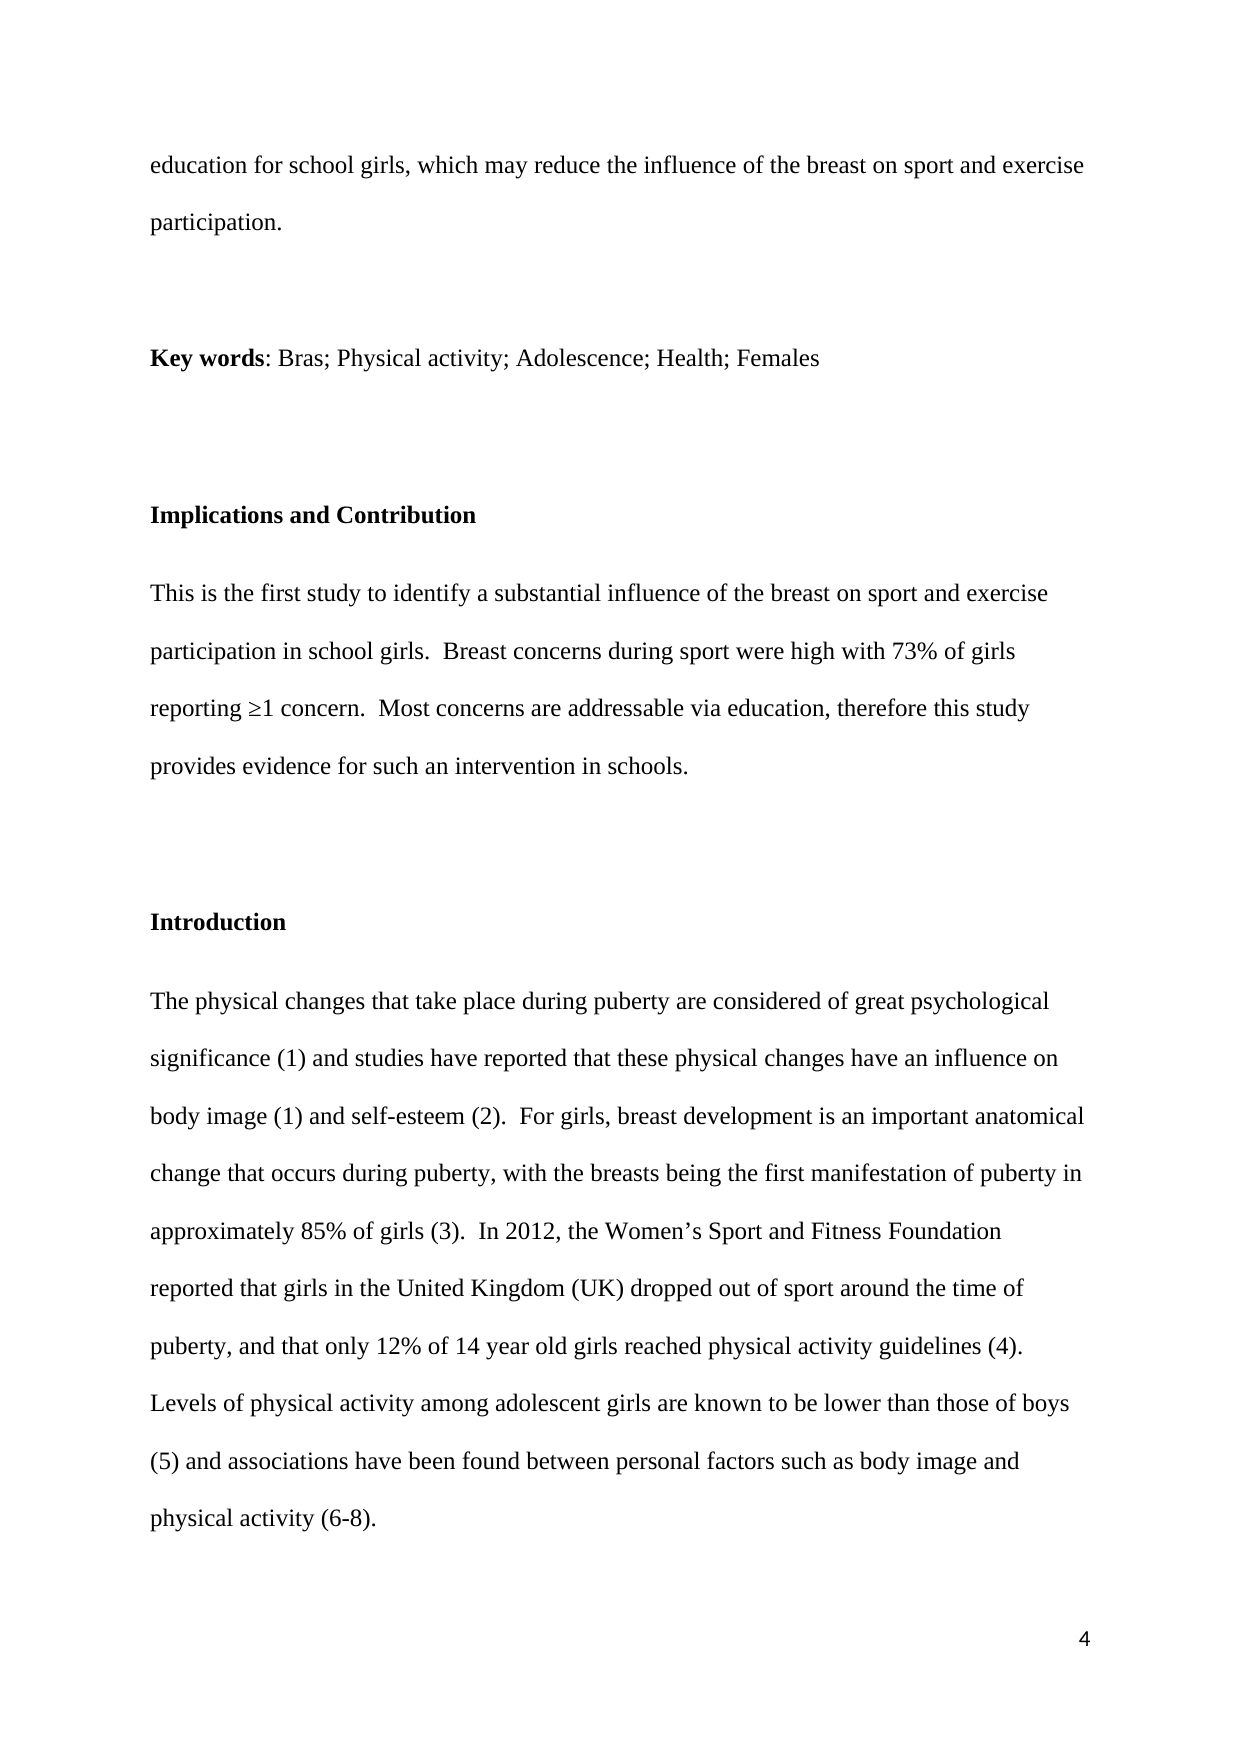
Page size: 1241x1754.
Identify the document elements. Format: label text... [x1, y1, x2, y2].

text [150, 150, 1090, 236]
text The physical changes that take place during puberty are considered of great psychological significance (1) and studies have reported that these physical changes have an influence on body image (1) and self-esteem (2). For girls, breast development is an important anatomical change that occurs during puberty, with the breasts being the first manifestation of puberty in approximately 85% of girls (3). In 2012, the Women’s Sport and Fitness Foundation reported that girls in the United Kingdom (UK) dropped out of sport around the time of puberty, and that only 12% of 14 year old girls reached physical activity guidelines (4). Levels of physical activity among adolescent girls are known to be lower than those of boys (5) and associations have been found between personal factors such as body image and physical activity (6-8). [150, 986, 1090, 1532]
text This is the first study to identify a substantial influence of the breast on sport and exercise participation in school girls. Breast concerns during sport were high with 73% of girls reporting ≥1 concern. Most concerns are addressable via education, therefore this study provides evidence for such an intervention in schools. [150, 578, 1090, 779]
text Introduction [150, 907, 1090, 936]
text Key words: Bras; Physical activity; Adolescence; Health; Females [150, 343, 1090, 372]
text Implications and Contribution [150, 500, 1090, 529]
